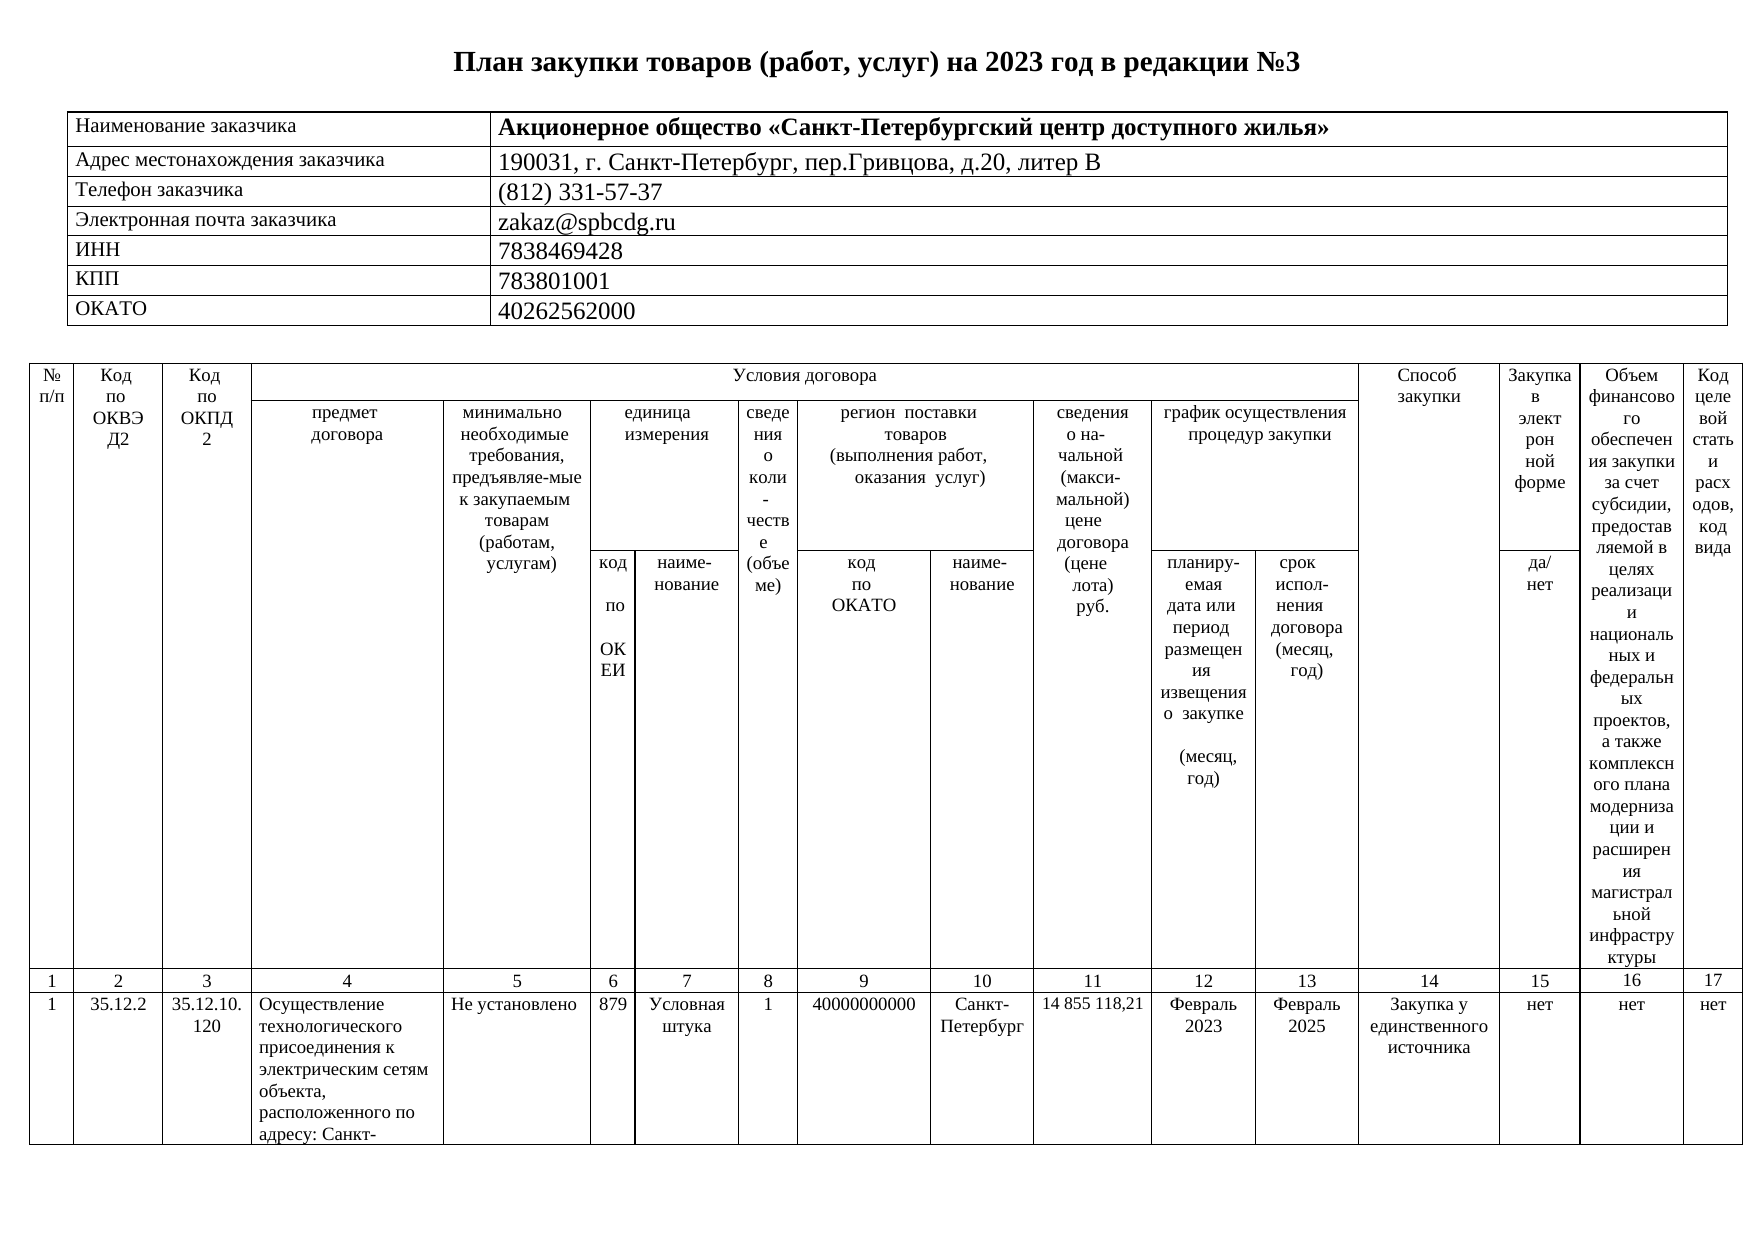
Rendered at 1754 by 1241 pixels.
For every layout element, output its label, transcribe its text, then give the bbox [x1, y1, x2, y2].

table_cell Санкт-Петербург [931, 993, 1033, 1144]
table_cell 14 [1359, 969, 1499, 992]
table_cell сведения о коли- честве (объеме) [739, 401, 797, 967]
table_cell единица измерения [591, 401, 738, 550]
table_cell предмет договора [252, 401, 443, 967]
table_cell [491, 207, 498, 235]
table_cell Не установлено [444, 993, 590, 1144]
table_header Наименование заказчика [68, 113, 490, 146]
table_cell Февраль 2023 [1152, 993, 1255, 1144]
text План закупки товаров (работ, услуг) на 2023 год в редакции №3 [89, 44, 1665, 78]
table_cell 12 [1152, 969, 1255, 992]
table_cell КПП [68, 266, 490, 295]
table_cell 1 [30, 993, 73, 1144]
table_cell нет [1581, 993, 1683, 1144]
table_cell 13 [1256, 969, 1358, 992]
table_cell наиме- нование [636, 551, 738, 967]
table_cell 1 [739, 993, 797, 1144]
table_cell срок испол- нения договора (месяц, год) [1256, 551, 1358, 967]
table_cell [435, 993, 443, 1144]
table_cell Февраль 2025 [1256, 993, 1358, 1144]
table_cell регион поставки товаров (выполнения работ, оказания услуг) [798, 401, 1033, 550]
table_cell 3 [163, 969, 251, 992]
table_cell 35.12.10.120 [163, 993, 251, 1144]
table_header Код по ОКПД 2 [163, 364, 251, 967]
table_cell 15 [1500, 969, 1579, 992]
table_cell 40000000000 [798, 993, 930, 1144]
table_cell ОКАТО [68, 296, 490, 325]
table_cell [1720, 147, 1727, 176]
table_cell 8 [739, 969, 797, 992]
table_cell ИНН [68, 236, 490, 265]
table_cell 14 855 118,21 [1034, 993, 1151, 1144]
table_cell 11 [1034, 969, 1151, 992]
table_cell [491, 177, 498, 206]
table_cell Условная штука [636, 993, 738, 1144]
table_cell минимально необходимые требования, предъявляе-мые к закупаемым товарам (работам, услугам) [444, 401, 590, 967]
table_cell код по ОКЕИ [591, 551, 634, 967]
table_cell наиме- нование [931, 551, 1033, 967]
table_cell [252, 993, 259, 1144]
table_cell 879 [591, 993, 634, 1144]
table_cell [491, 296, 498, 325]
table_cell 2 [74, 969, 162, 992]
table_cell 10 [931, 969, 1033, 992]
table_cell график осуществления процедур закупки [1152, 401, 1358, 550]
table_cell 7 [636, 969, 738, 992]
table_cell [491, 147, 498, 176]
table_cell 5 [444, 969, 590, 992]
table_header Акционерное общество «Санкт-Петербургский центр доступного жилья» [491, 113, 1727, 146]
table_cell 4 [252, 969, 443, 992]
table_cell 9 [798, 969, 930, 992]
table_header Код по ОКВЭД2 [74, 364, 162, 967]
table_cell Адрес местонахождения заказчика [68, 147, 490, 176]
table_header Объем финансового обеспечения закупки за счет субсидии, предоставляемой в целях реализации национальных и федеральных проектов, а также комплексного плана модернизации и расширения магистральной инфраструктуры [1581, 364, 1683, 967]
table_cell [1359, 993, 1499, 1144]
table_cell 6 [591, 969, 634, 992]
table_header Способ закупки [1359, 364, 1499, 967]
table_cell да/ нет [1500, 551, 1579, 967]
table_cell 17 [1684, 969, 1742, 992]
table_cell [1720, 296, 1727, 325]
table_header Закупка в элект рон ной форме [1500, 364, 1579, 550]
table_cell код по ОКАТО [798, 551, 930, 967]
table_cell Электронная почта заказчика [68, 207, 490, 235]
table_header Условия договора [252, 364, 1358, 400]
table_cell 1 [30, 969, 73, 992]
table_cell планиру-емая дата или период размещения извещения о закупке (месяц, год) [1152, 551, 1255, 967]
table_cell нет [1684, 993, 1742, 1144]
table_cell 16 [1581, 969, 1683, 992]
table_header Код целевой статьи расходов, код вида [1684, 364, 1742, 967]
table_header № п/п [30, 364, 73, 967]
table_cell 35.12.2 [74, 993, 162, 1144]
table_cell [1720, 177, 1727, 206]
table_cell Телефон заказчика [68, 177, 490, 206]
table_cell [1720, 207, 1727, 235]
table_cell сведения о на- чальной (макси- мальной) цене договора (цене лота) руб. [1034, 401, 1151, 967]
table_cell нет [1500, 993, 1579, 1144]
